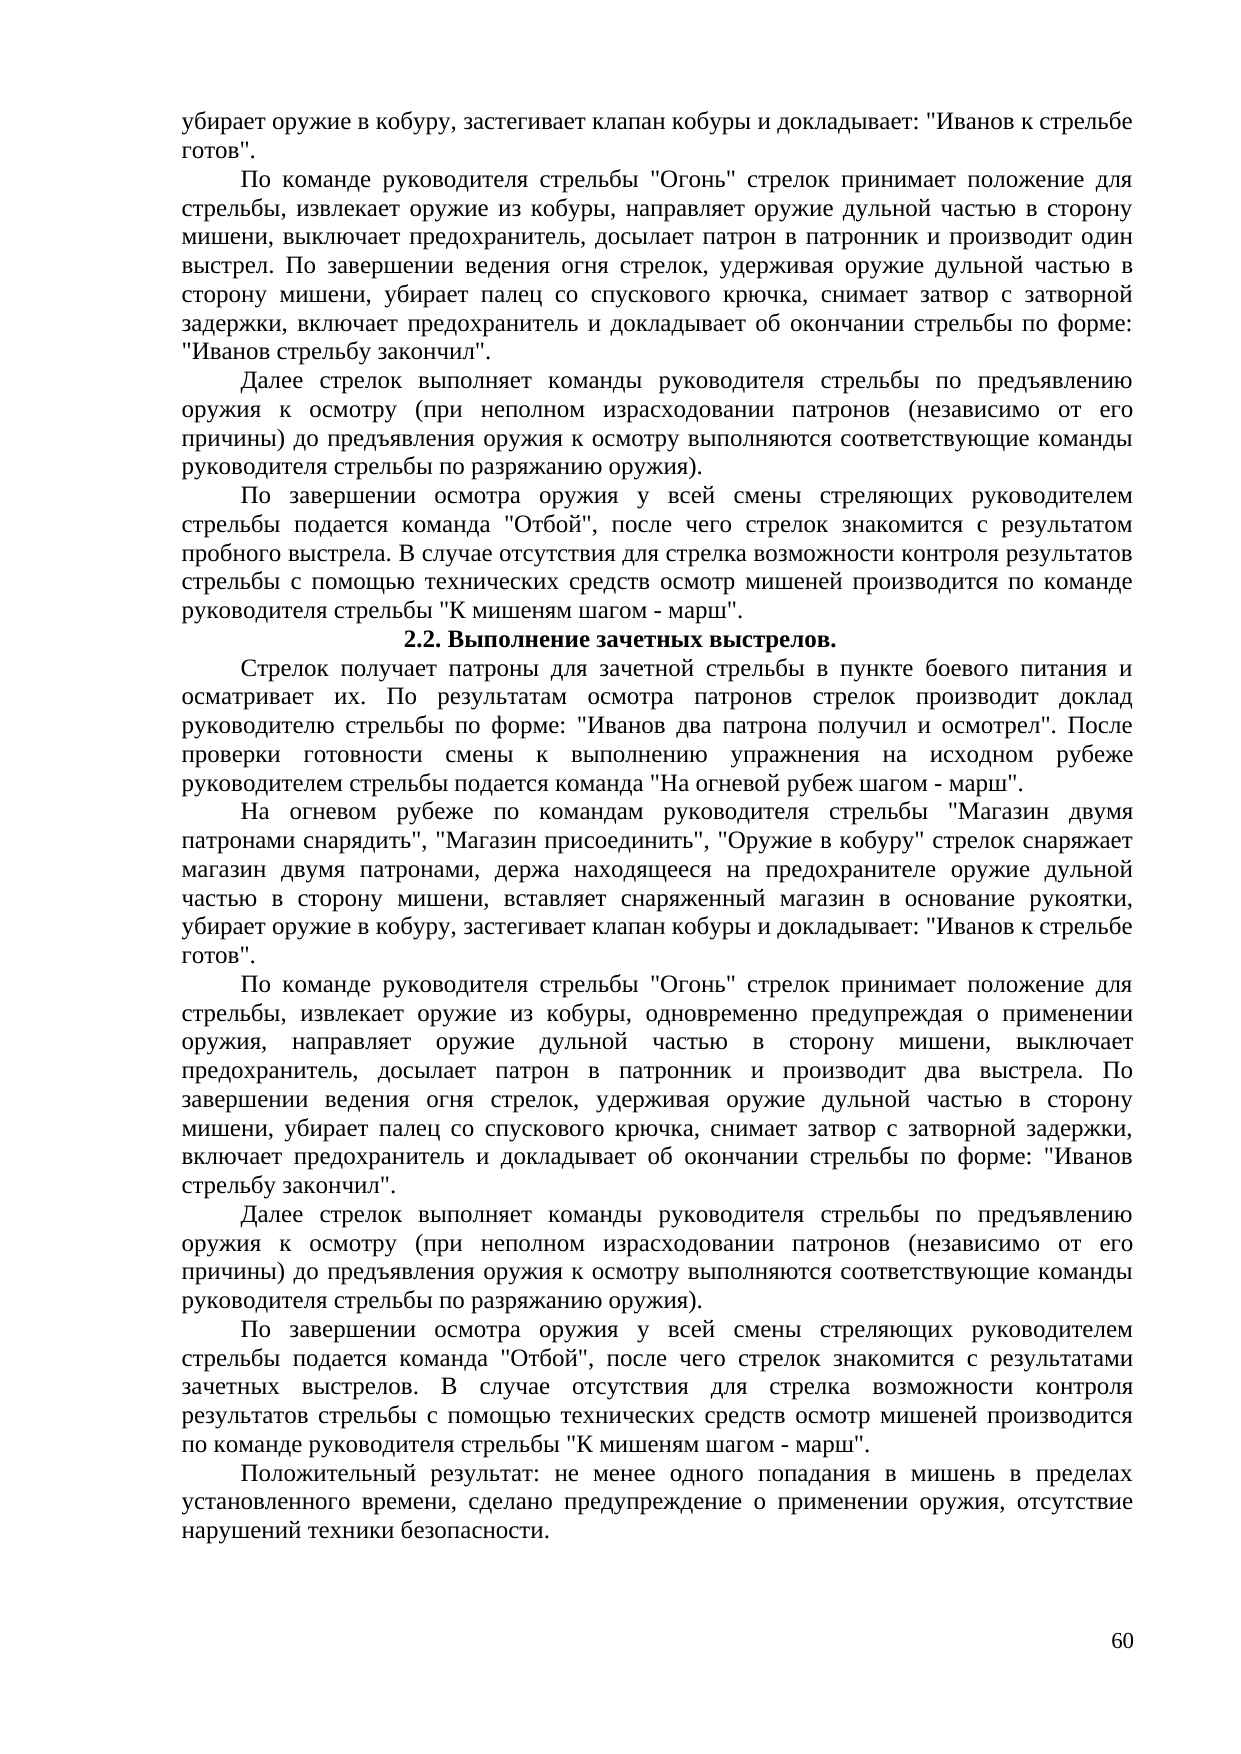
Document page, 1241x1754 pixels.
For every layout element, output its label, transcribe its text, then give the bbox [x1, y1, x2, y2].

text На огневом рубеже по командам руководителя стрельбы "Магазин двумя патронами снарядить", "Магазин присоединить", "Оружие в кобуру" стрелок снаряжает магазин двумя патронами, держа находящееся на предохранителе оружие дульной частью в сторону мишени, вставляет снаряженный магазин в основание рукоятки, убирает оружие в кобуру, застегивает клапан кобуры и докладывает: "Иванов к стрельбе готов". [181, 796, 1134, 969]
text По команде руководителя стрельбы "Огонь" стрелок принимает положение для стрельбы, извлекает оружие из кобуры, одновременно предупреждая о применении оружия, направляет оружие дульной частью в сторону мишени, выключает предохранитель, досылает патрон в патронник и производит два выстрела. По завершении ведения огня стрелок, удерживая оружие дульной частью в сторону мишени, убирает палец со спускового крючка, снимает затвор с затворной задержки, включает предохранитель и докладывает об окончании стрельбы по форме: "Иванов стрельбу закончил". [181, 969, 1134, 1199]
text Положительный результат: не менее одного попадания в мишень в пределах установленного времени, сделано предупреждение о применении оружия, отсутствие нарушений техники безопасности. [181, 1458, 1134, 1544]
text По завершении осмотра оружия у всей смены стреляющих руководителем стрельбы подается команда "Отбой", после чего стрелок знакомится с результатами зачетных выстрелов. В случае отсутствия для стрелка возможности контроля результатов стрельбы с помощью технических средств осмотр мишеней производится по команде руководителя стрельбы "К мишеням шагом - марш". [181, 1314, 1134, 1458]
text Далее стрелок выполняет команды руководителя стрельбы по предъявлению оружия к осмотру (при неполном израсходовании патронов (независимо от его причины) до предъявления оружия к осмотру выполняются соответствующие команды руководителя стрельбы по разряжанию оружия). [181, 1199, 1134, 1314]
text По команде руководителя стрельбы "Огонь" стрелок принимает положение для стрельбы, извлекает оружие из кобуры, направляет оружие дульной частью в сторону мишени, выключает предохранитель, досылает патрон в патронник и производит один выстрел. По завершении ведения огня стрелок, удерживая оружие дульной частью в сторону мишени, убирает палец со спускового крючка, снимает затвор с затворной задержки, включает предохранитель и докладывает об окончании стрельбы по форме: "Иванов стрельбу закончил". [181, 164, 1134, 365]
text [181, 106, 1134, 164]
text Далее стрелок выполняет команды руководителя стрельбы по предъявлению оружия к осмотру (при неполном израсходовании патронов (независимо от его причины) до предъявления оружия к осмотру выполняются соответствующие команды руководителя стрельбы по разряжанию оружия). [181, 365, 1134, 480]
text Стрелок получает патроны для зачетной стрельбы в пункте боевого питания и осматривает их. По результатам осмотра патронов стрелок производит доклад руководителю стрельбы по форме: "Иванов два патрона получил и осмотрел". После проверки готовности смены к выполнению упражнения на исходном рубеже руководителем стрельбы подается команда "На огневой рубеж шагом - марш". [181, 653, 1134, 796]
text По завершении осмотра оружия у всей смены стреляющих руководителем стрельбы подается команда "Отбой", после чего стрелок знакомится с результатом пробного выстрела. В случае отсутствия для стрелка возможности контроля результатов стрельбы с помощью технических средств осмотр мишеней производится по команде руководителя стрельбы "К мишеням шагом - марш". [181, 480, 1134, 624]
subtitle 2.2. Выполнение зачетных выстрелов. [106, 624, 1134, 653]
